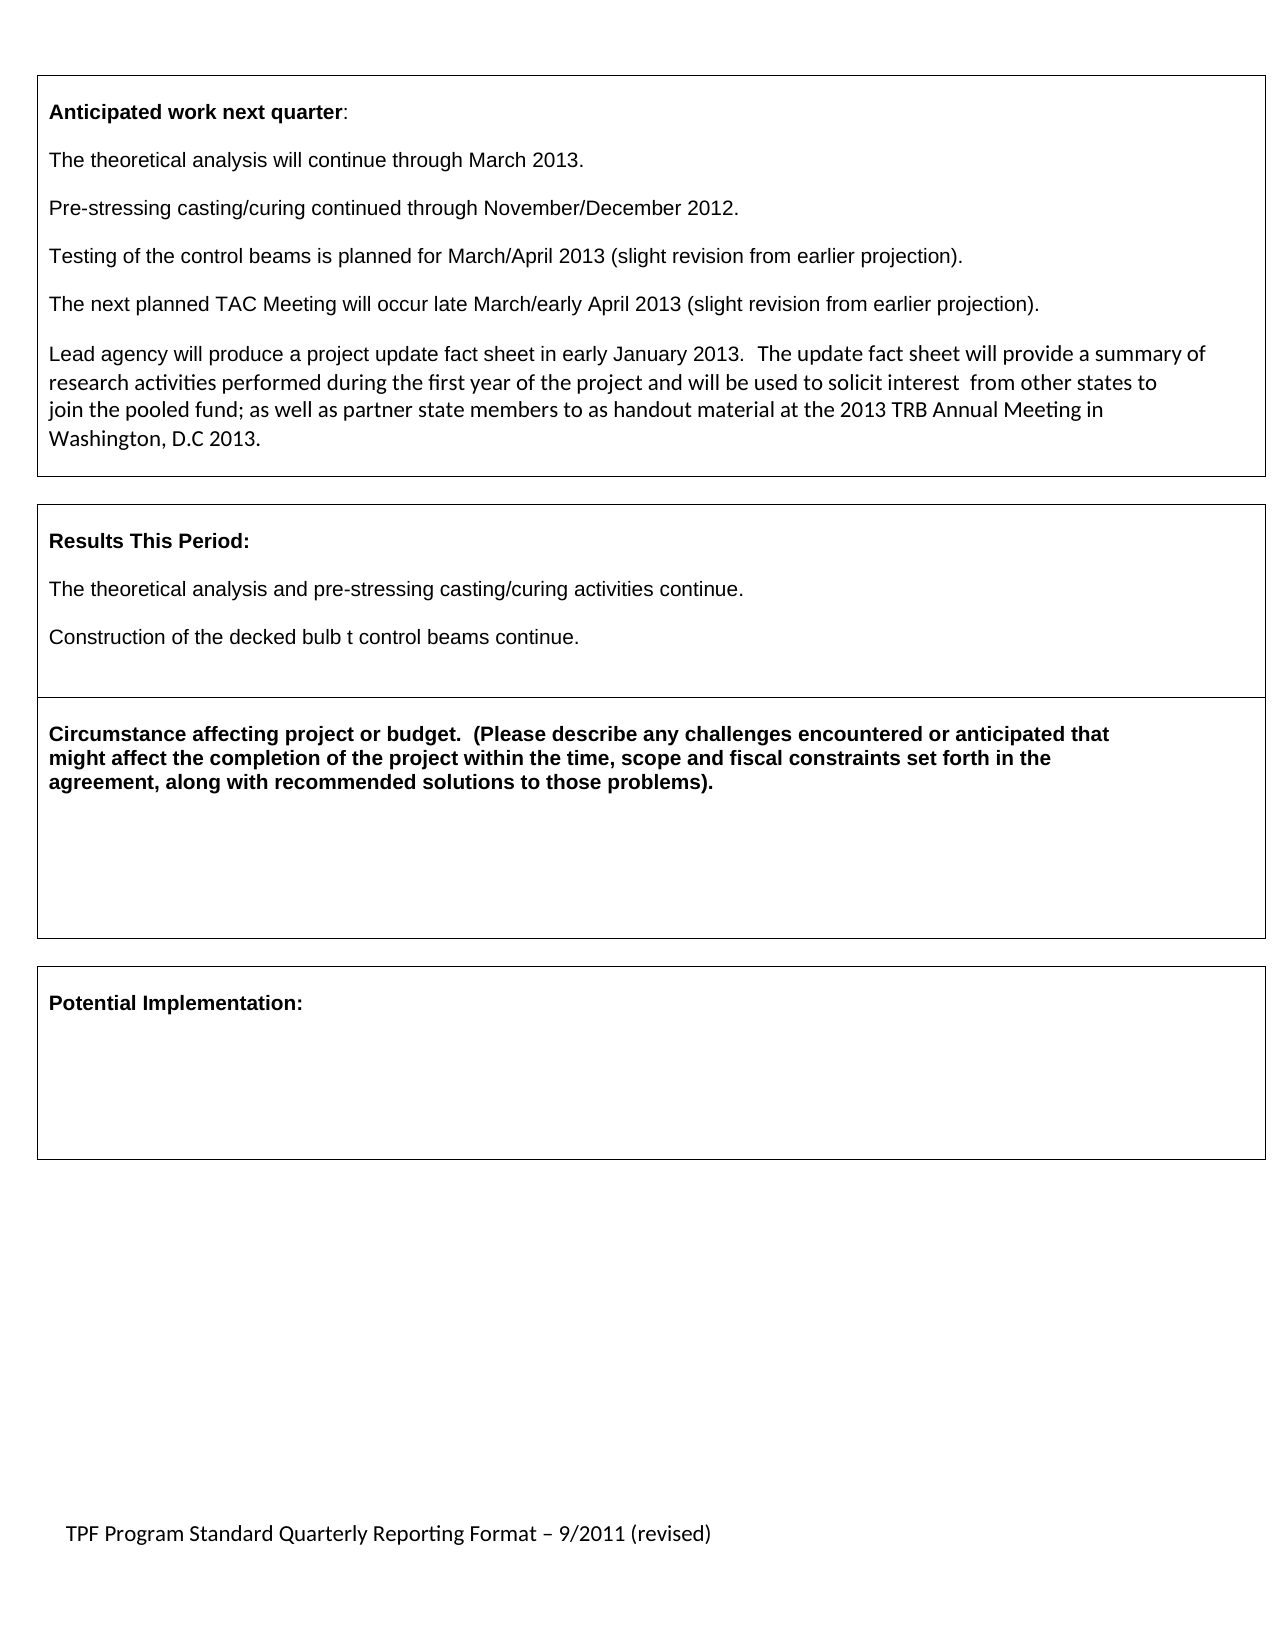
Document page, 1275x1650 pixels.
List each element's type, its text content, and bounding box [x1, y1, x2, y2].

table_header Potential Implementation: [38, 967, 1265, 1159]
table_cell Anticipated work next quarter: The theoretical analysis will continue through March 2013. Pre-stressing casting/curing continued through November/December 2012. Testing of the control beams is planned for March/April 2013 (slight revision from earlier projection). The next planned TAC Meeting will occur late March/early April 2013 (slight revision from earlier projection). Lead agency will produce a project update fact sheet in early January 2013. The update fact sheet will provide a summary of research activities performed during the first year of the project and will be used to solicit interest from other states to join the pooled fund; as well as partner state members to as handout material at the 2013 TRB Annual Meeting in Washington, D.C 2013. [38, 76, 1265, 476]
table_header Results This Period: The theoretical analysis and pre-stressing casting/curing activities continue. Construction of the decked bulb t control beams continue. [38, 505, 1265, 697]
table_cell Circumstance affecting project or budget. (Please describe any challenges encountered or anticipated that might affect the completion of the project within the time, scope and fiscal constraints set forth in the agreement, along with recommended solutions to those problems). [38, 698, 1265, 937]
